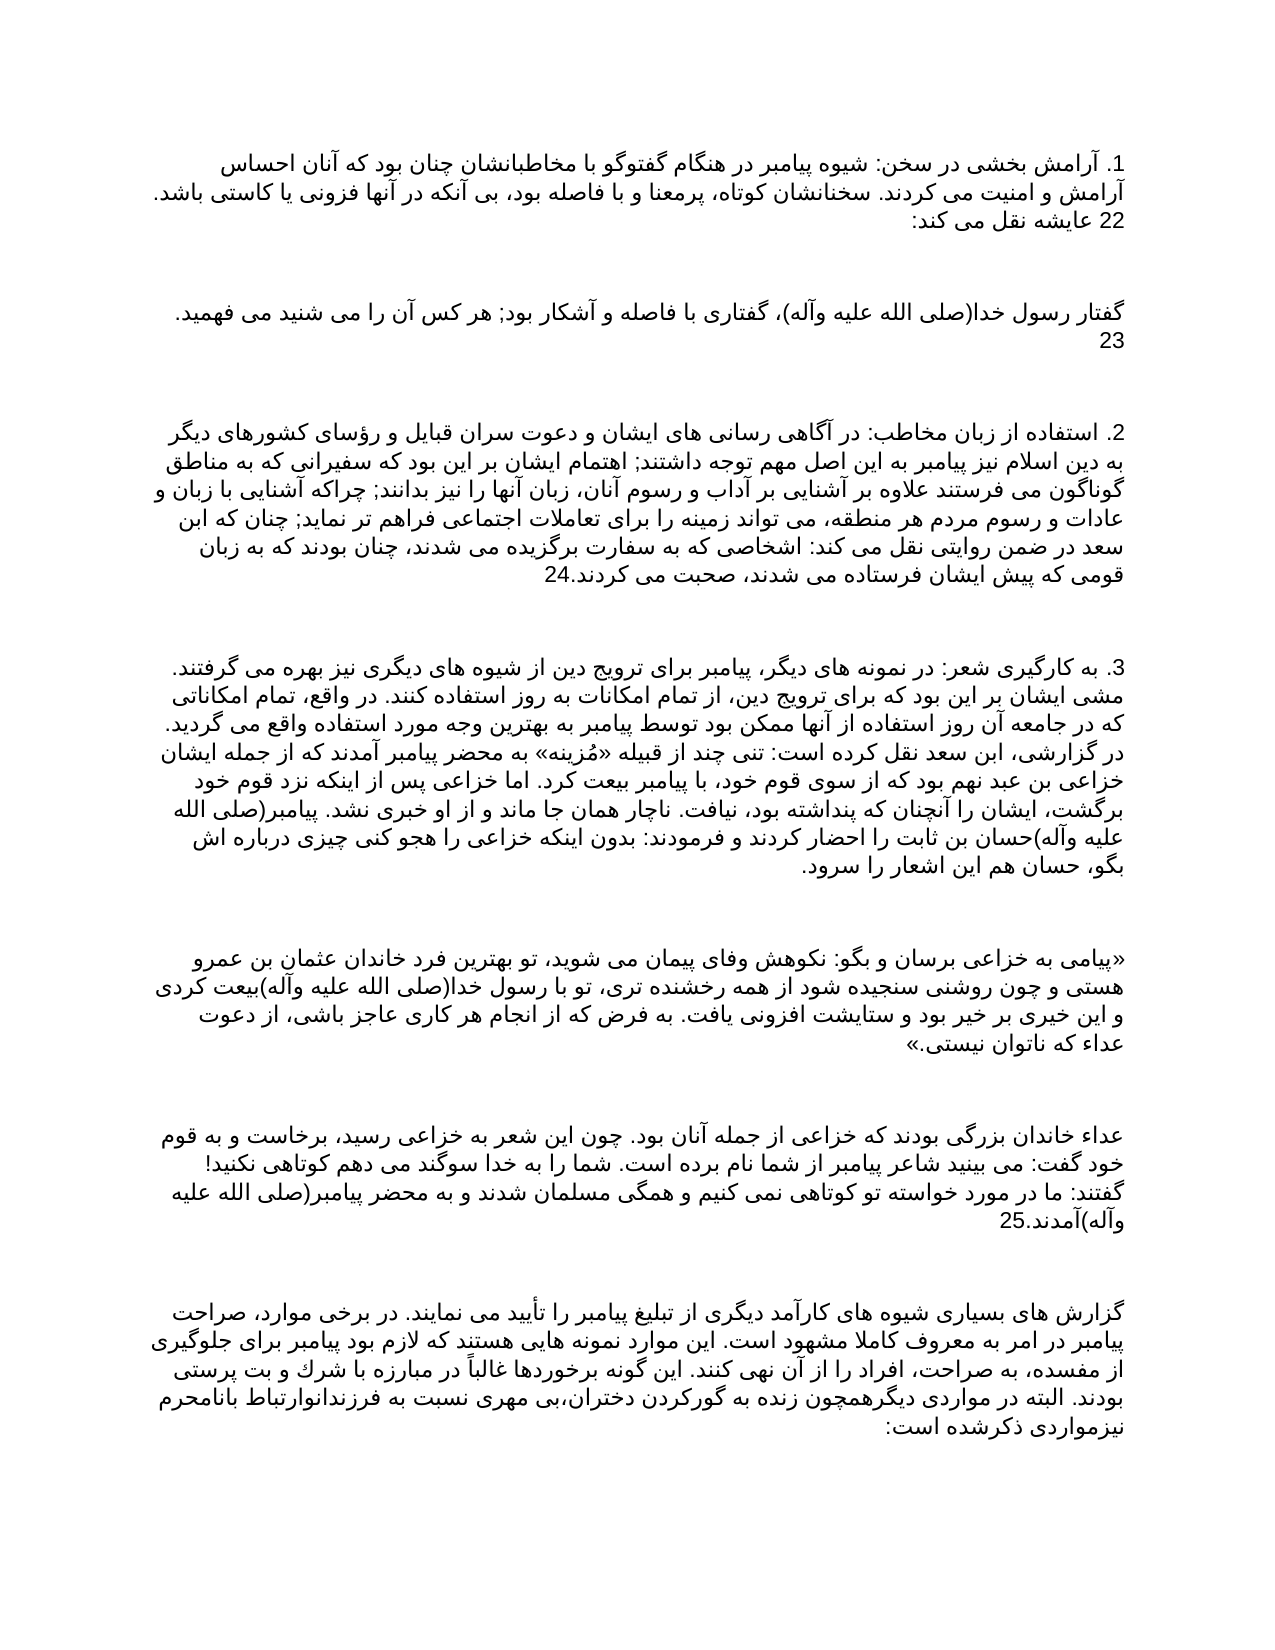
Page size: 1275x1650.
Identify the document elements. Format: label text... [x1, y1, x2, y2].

text 2. استفاده از زبان مخاطب: در آگاهى رسانى هاى ايشان و دعوت سران قبايل و رؤساى كشورهاى ديگر به دين اسلام نيز پيامبر به اين اصل مهم توجه داشتند; اهتمام ايشان بر اين بود كه سفيرانى كه به مناطق گوناگون مى فرستند علاوه بر آشنايى بر آداب و رسوم آنان، زبان آنها را نيز بدانند; چراكه آشنايى با زبان و عادات و رسوم مردم هر منطقه، مى تواند زمينه را براى تعاملات اجتماعى فراهم تر نمايد; چنان كه ابن سعد در ضمن روايتى نقل مى كند: اشخاصى كه به سفارت برگزيده مى شدند، چنان بودند كه به زبان قومى كه پيش ايشان فرستاده مى شدند، صحبت مى كردند.24 [150, 419, 1125, 588]
text «پيامى به خزاعى برسان و بگو: نكوهش وفاى پيمان مى شويد، تو بهترين فرد خاندان عثمان بن عمرو هستى و چون روشنى سنجيده شود از همه رخشنده ترى، تو با رسول خدا(صلى الله عليه وآله)بيعت كردى و اين خيرى بر خير بود و ستايشت افزونى يافت. به فرض كه از انجام هر كارى عاجز باشى، از دعوت عداء كه ناتوان نيستى.» [150, 944, 1125, 1056]
text عداء خاندان بزرگى بودند كه خزاعى از جمله آنان بود. چون اين شعر به خزاعى رسيد، برخاست و به قوم خود گفت: مى بينيد شاعر پيامبر از شما نام برده است. شما را به خدا سوگند مى دهم كوتاهى نكنيد! گفتند: ما در مورد خواسته تو كوتاهى نمى كنيم و همگى مسلمان شدند و به محضر پيامبر(صلى الله عليه وآله)آمدند.25 [150, 1122, 1125, 1233]
text 1. آرامش بخشى در سخن: شيوه پيامبر در هنگام گفتوگو با مخاطبانشان چنان بود كه آنان احساس آرامش و امنيت مى كردند. سخنانشان كوتاه، پرمعنا و با فاصله بود، بى آنكه در آنها فزونى يا كاستى باشد.22 عايشه نقل مى كند: [150, 150, 1125, 233]
text گفتار رسول خدا(صلى الله عليه وآله)، گفتارى با فاصله و آشكار بود; هر كس آن را مى شنيد مى فهميد.23 [150, 299, 1125, 354]
text گزارش هاى بسيارى شيوه هاى كارآمد ديگرى از تبليغ پيامبر را تأييد مى نمايند. در برخى موارد، صراحت پيامبر در امر به معروف كاملا مشهود است. اين موارد نمونه هايى هستند كه لازم بود پيامبر براى جلوگيرى از مفسده، به صراحت، افراد را از آن نهى كنند. اين گونه برخوردها غالباً در مبارزه با شرك و بت پرستى بودند. البته در مواردى ديگرهمچون زنده به گوركردن دختران،بى مهرى نسبت به فرزندانوارتباط بانامحرم نيزمواردى ذكرشده است: [150, 1299, 1125, 1439]
text 3. به كارگيرى شعر: در نمونه هاى ديگر، پيامبر براى ترويج دين از شيوه هاى ديگرى نيز بهره مى گرفتند. مشى ايشان بر اين بود كه براى ترويج دين، از تمام امكانات به روز استفاده كنند. در واقع، تمام امكاناتى كه در جامعه آن روز استفاده از آنها ممكن بود توسط پيامبر به بهترين وجه مورد استفاده واقع مى گرديد. در گزارشى، ابن سعد نقل كرده است: تنى چند از قبيله «مُزينه» به محضر پيامبر آمدند كه از جمله ايشان خزاعى بن عبد نهم بود كه از سوى قوم خود، با پيامبر بيعت كرد. اما خزاعى پس از اينكه نزد قوم خود برگشت، ايشان را آنچنان كه پنداشته بود، نيافت. ناچار همان جا ماند و از او خبرى نشد. پيامبر(صلى الله عليه وآله)حسان بن ثابت را احضار كردند و فرمودند: بدون اينكه خزاعى را هجو كنى چيزى درباره اش بگو، حسان هم اين اشعار را سرود. [150, 653, 1125, 879]
